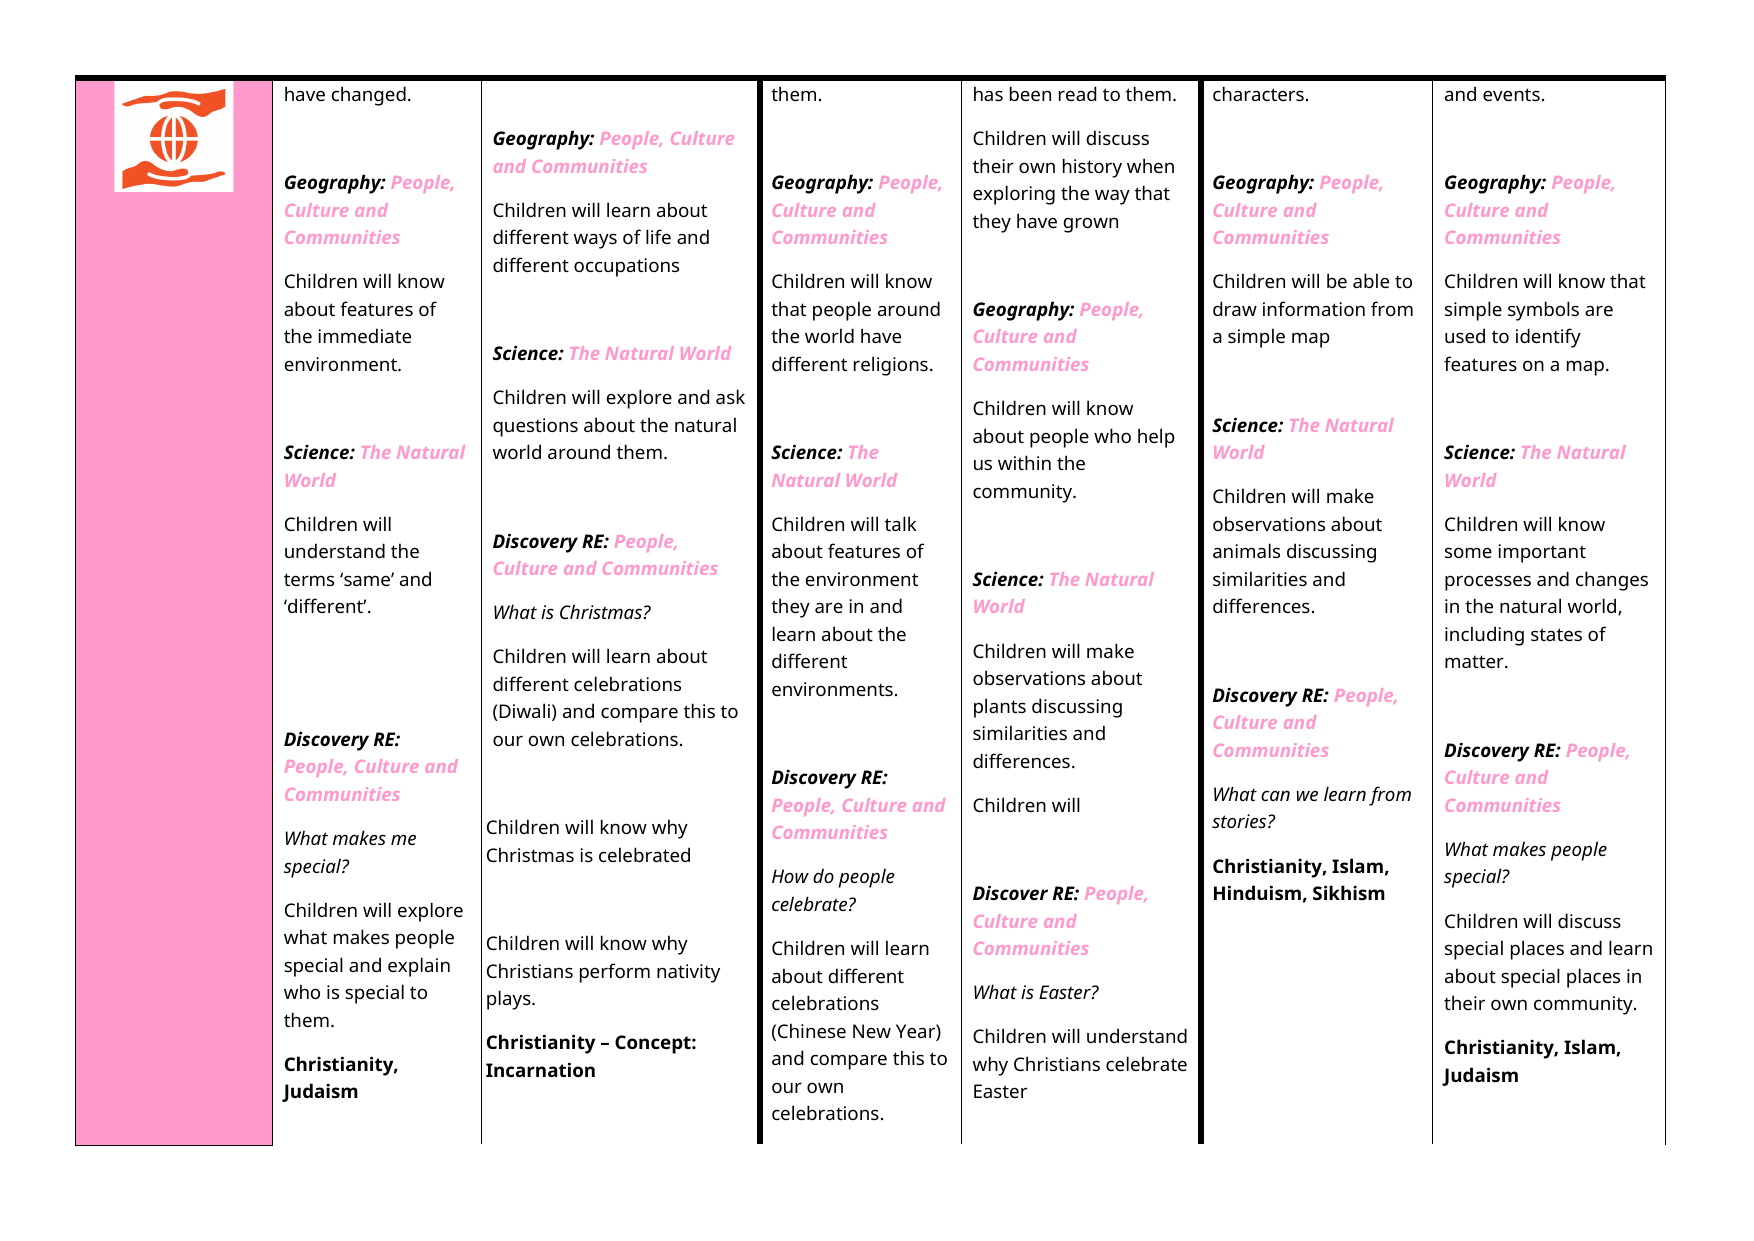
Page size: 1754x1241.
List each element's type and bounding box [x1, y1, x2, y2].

table_cell [760, 81, 961, 1145]
table_cell [76, 81, 272, 1145]
table_cell [961, 81, 1201, 1145]
table_cell [1433, 81, 1665, 1145]
picture [114, 81, 234, 192]
table_cell [1201, 81, 1433, 1145]
table_cell [273, 81, 481, 1145]
table_cell [481, 81, 760, 1145]
